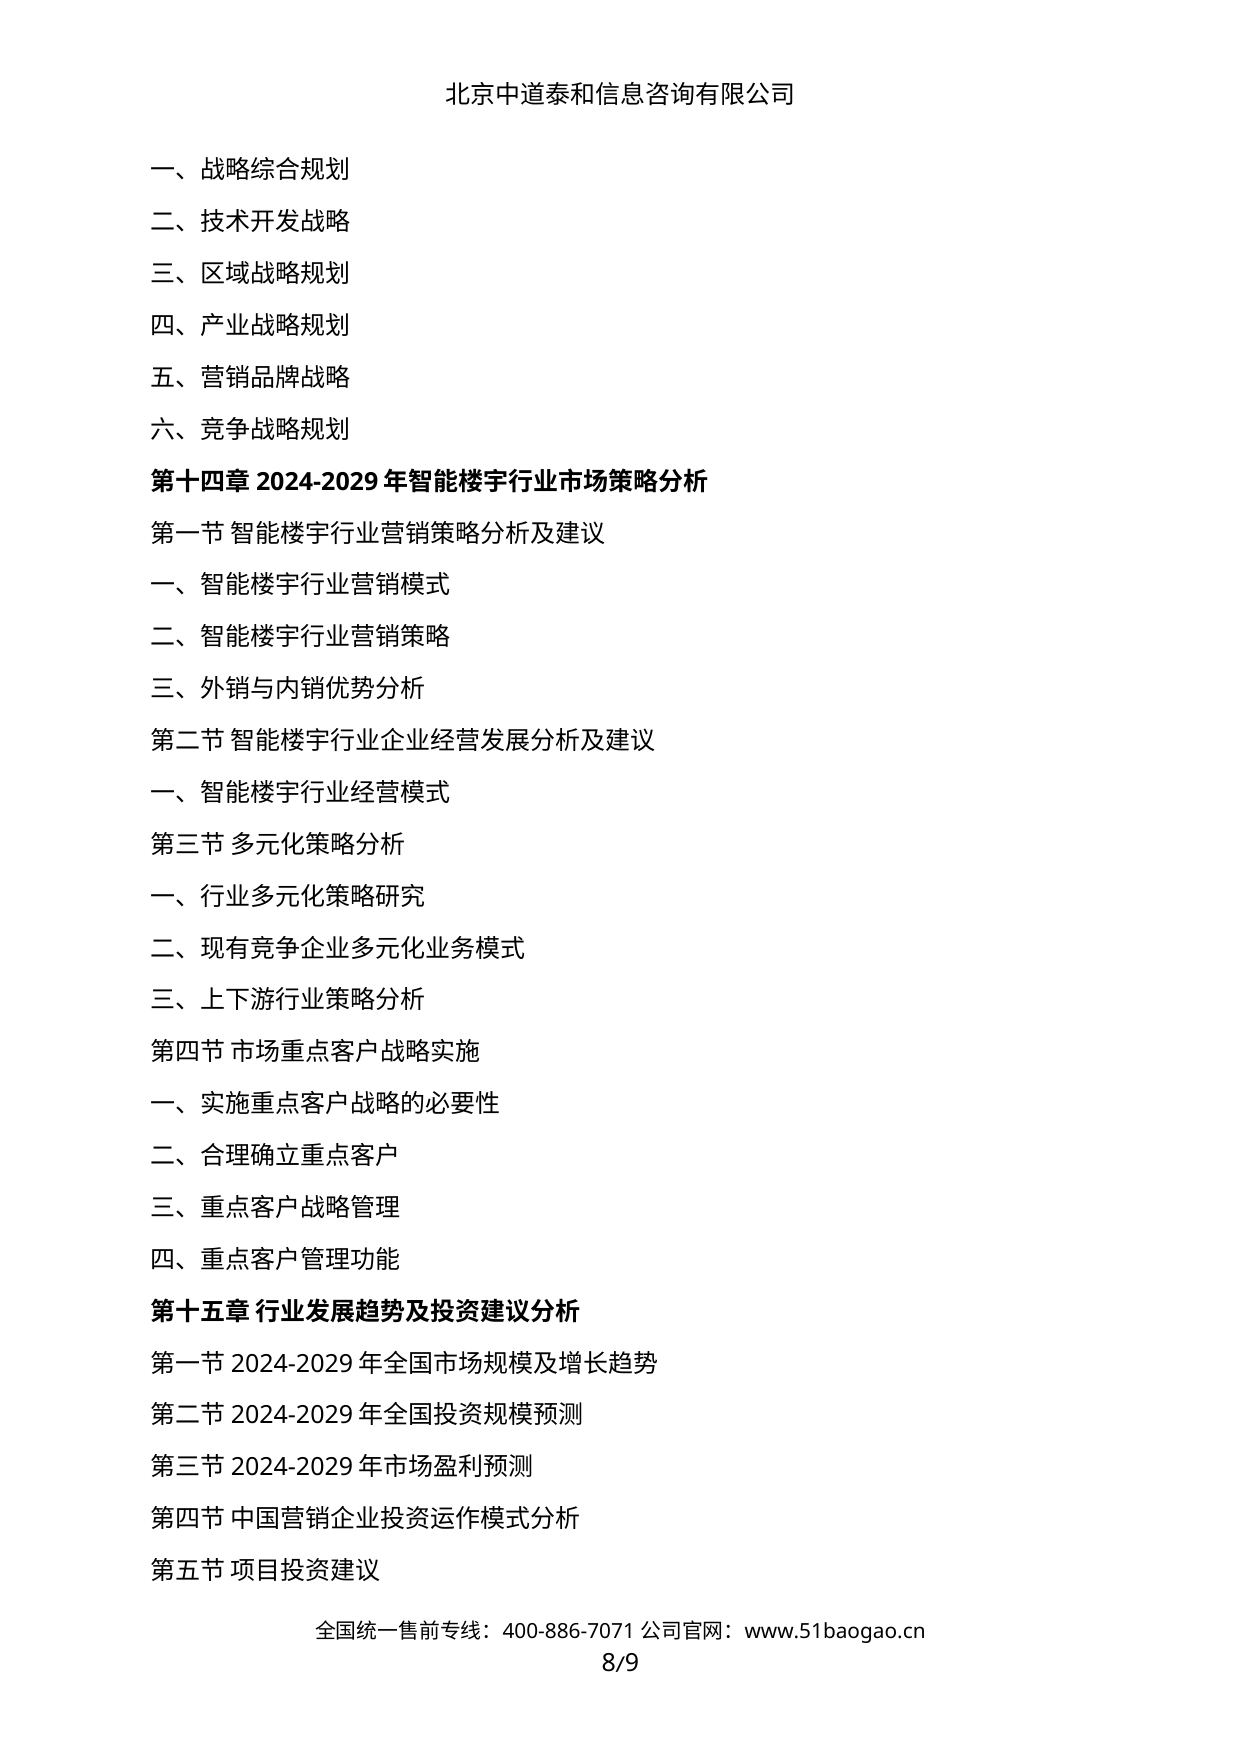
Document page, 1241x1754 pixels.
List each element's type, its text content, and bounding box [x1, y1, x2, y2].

text 三、重点客户战略管理 [150, 1187, 1090, 1224]
text 二、合理确立重点客户 [150, 1136, 1090, 1172]
text 五、营销品牌战略 [150, 357, 1090, 394]
text 一、实施重点客户战略的必要性 [150, 1084, 1090, 1120]
text 第十五章 行业发展趋势及投资建议分析 [150, 1291, 1090, 1327]
text 一、行业多元化策略研究 [150, 876, 1090, 912]
text 三、外销与内销优势分析 [150, 669, 1090, 705]
text 一、战略综合规划 [150, 150, 1090, 186]
text 第十四章 2024-2029年智能楼宇行业市场策略分析 [150, 461, 1090, 497]
text 第二节 2024-2029年全国投资规模预测 [150, 1395, 1090, 1431]
text 四、重点客户管理功能 [150, 1239, 1090, 1276]
text 第四节 中国营销企业投资运作模式分析 [150, 1499, 1090, 1535]
text 一、智能楼宇行业经营模式 [150, 772, 1090, 809]
text 三、区域战略规划 [150, 254, 1090, 290]
text 第三节 多元化策略分析 [150, 824, 1090, 861]
text 二、智能楼宇行业营销策略 [150, 617, 1090, 653]
text 第二节 智能楼宇行业企业经营发展分析及建议 [150, 721, 1090, 757]
text 四、产业战略规划 [150, 306, 1090, 342]
text 一、智能楼宇行业营销模式 [150, 565, 1090, 601]
text 二、现有竞争企业多元化业务模式 [150, 928, 1090, 964]
text 第四节 市场重点客户战略实施 [150, 1032, 1090, 1068]
text 第一节 智能楼宇行业营销策略分析及建议 [150, 513, 1090, 549]
text 第五节 项目投资建议 [150, 1551, 1090, 1587]
text 二、技术开发战略 [150, 202, 1090, 238]
text 三、上下游行业策略分析 [150, 980, 1090, 1016]
text 第一节 2024-2029年全国市场规模及增长趋势 [150, 1343, 1090, 1379]
text 第三节 2024-2029年市场盈利预测 [150, 1447, 1090, 1483]
text 六、竞争战略规划 [150, 409, 1090, 446]
